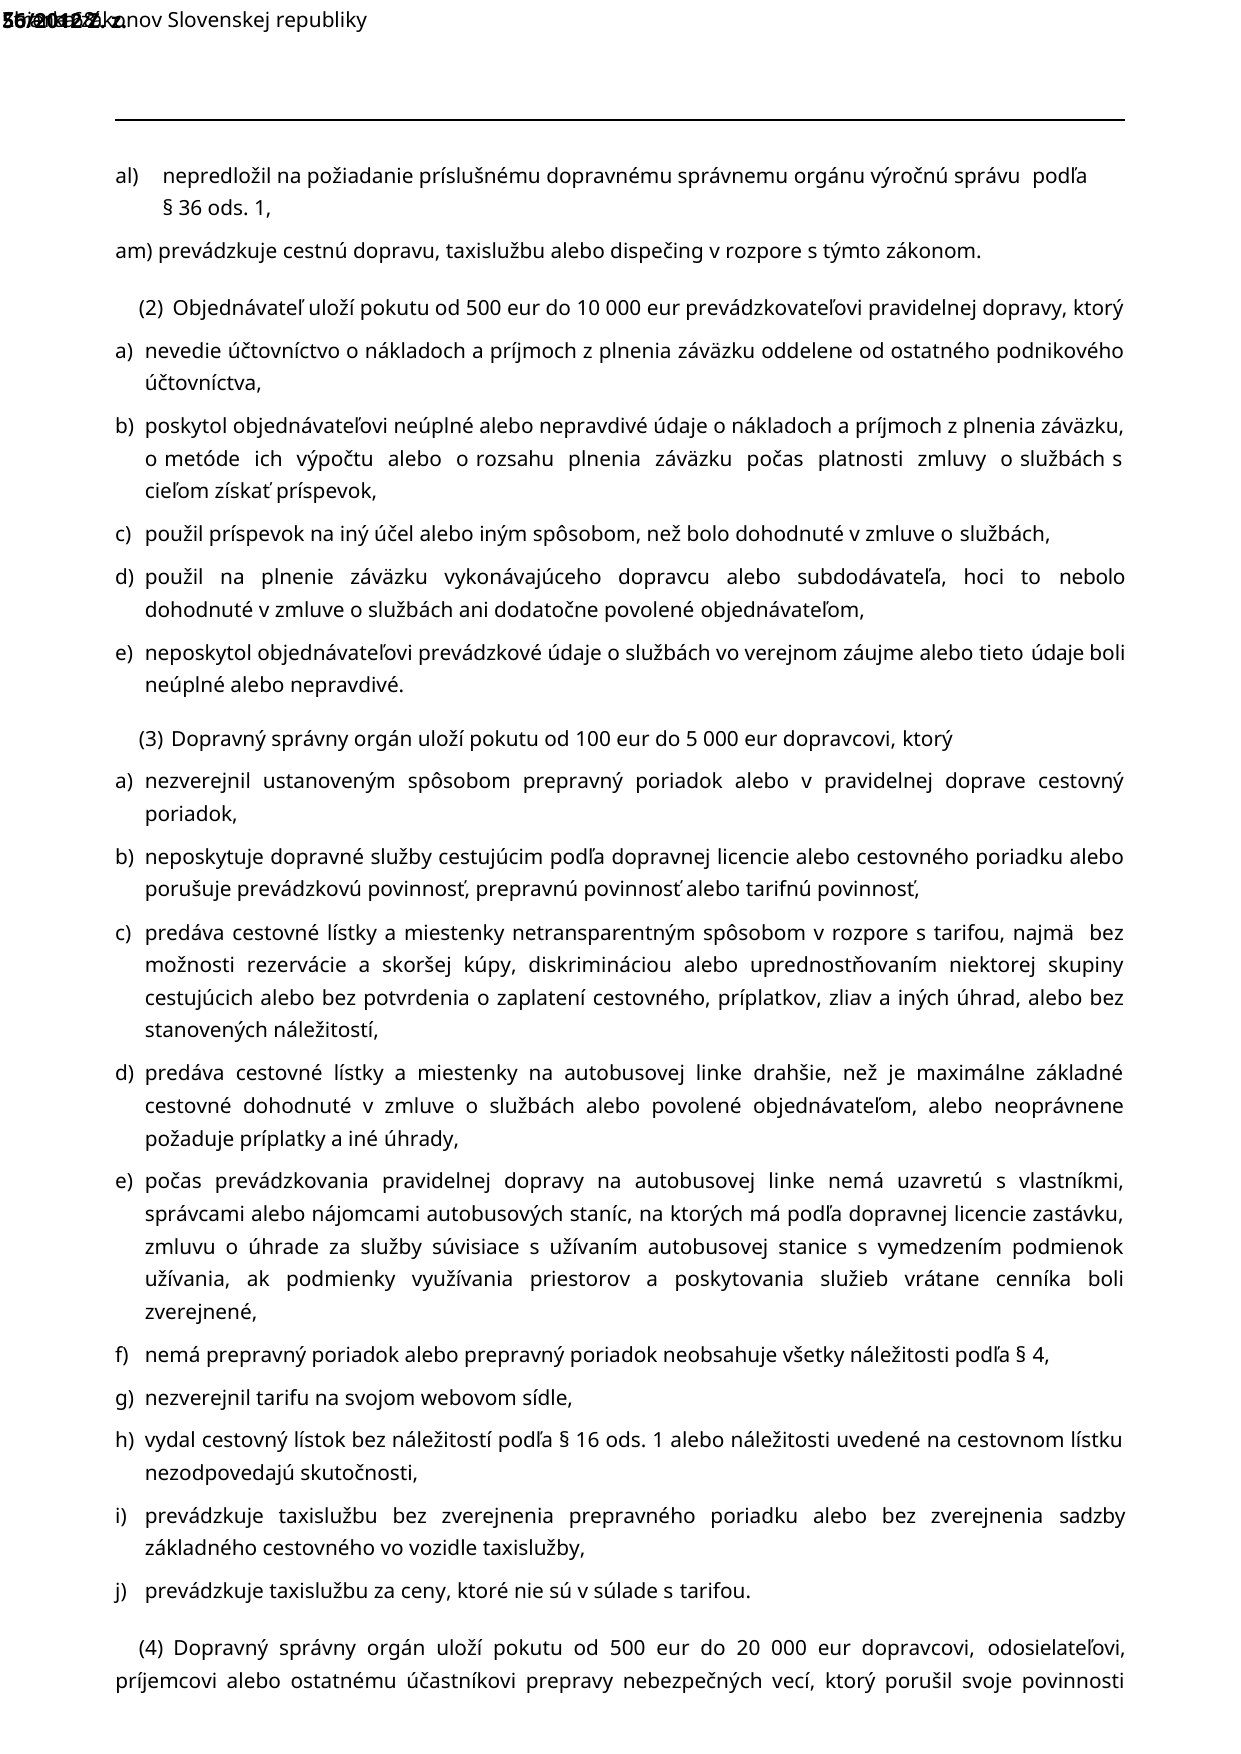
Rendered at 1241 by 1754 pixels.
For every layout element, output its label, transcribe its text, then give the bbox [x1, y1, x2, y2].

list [115, 1633, 1125, 1694]
list vydal cestovný lístok bez náležitostí podľa § 16 ods. 1 alebo náležitosti uvedené na cestovnom lístku nezodpovedajú skutočnosti, [115, 1425, 1125, 1486]
list nezverejnil ustanoveným spôsobom prepravný poriadok alebo v pravidelnej doprave cestovný poriadok, [115, 766, 1125, 827]
list nemá prepravný poriadok alebo prepravný poriadok neobsahuje všetky náležitosti podľa § 4, [115, 1340, 1136, 1368]
list nevedie účtovníctvo o nákladoch a príjmoch z plnenia záväzku oddelene od ostatného podnikového účtovníctva, [115, 336, 1125, 397]
list nezverejnil tarifu na svojom webovom sídle, [115, 1383, 1136, 1411]
list prevádzkuje taxislužbu za ceny, ktoré nie sú v súlade s tarifou. [115, 1576, 1136, 1605]
text al) nepredložil na požiadanie príslušnému dopravnému správnemu orgánu výročnú správu podľa [115, 161, 1136, 189]
list Dopravný správny orgán uloží pokutu od 100 eur do 5 000 eur dopravcovi, ktorý [139, 724, 1136, 752]
list použil príspevok na iný účel alebo iným spôsobom, než bolo dohodnuté v zmluve o službách, [115, 519, 1136, 548]
list prevádzkuje taxislužbu bez zverejnenia prepravného poriadku alebo bez zverejnenia sadzby základného cestovného vo vozidle taxislužby, [115, 1501, 1125, 1562]
text § 36 ods. 1, [162, 193, 1136, 222]
list počas prevádzkovania pravidelnej dopravy na autobusovej linke nemá uzavretú s vlastníkmi, správcami alebo nájomcami autobusových staníc, na ktorých má podľa dopravnej licencie zastávku, zmluvu o úhrade za služby súvisiace s užívaním autobusovej stanice s vymedzením podmienok užívania, ak podmienky využívania priestorov a poskytovania služieb vrátane cenníka boli zverejnené, [115, 1167, 1125, 1326]
list predáva cestovné lístky a miestenky netransparentným spôsobom v rozpore s tarifou, najmä bez možnosti rezervácie a skoršej kúpy, diskrimináciou alebo uprednostňovaním niektorej skupiny cestujúcich alebo bez potvrdenia o zaplatení cestovného, príplatkov, zliav a iných úhrad, alebo bez stanovených náležitostí, [115, 918, 1125, 1044]
list Objednávateľ uloží pokutu od 500 eur do 10 000 eur prevádzkovateľovi pravidelnej dopravy, ktorý [115, 293, 1125, 321]
list predáva cestovné lístky a miestenky na autobusovej linke drahšie, než je maximálne základné cestovné dohodnuté v zmluve o službách alebo povolené objednávateľom, alebo neoprávnene požaduje príplatky a iné úhrady, [115, 1058, 1125, 1152]
list použil na plnenie záväzku vykonávajúceho dopravcu alebo subdodávateľa, hoci to nebolo dohodnuté v zmluve o službách ani dodatočne povolené objednávateľom, [115, 562, 1125, 623]
list poskytol objednávateľovi neúplné alebo nepravdivé údaje o nákladoch a príjmoch z plnenia záväzku, o metóde ich výpočtu alebo o rozsahu plnenia záväzku počas platnosti zmluvy o službách s cieľom získať príspevok, [115, 411, 1125, 505]
list neposkytuje dopravné služby cestujúcim podľa dopravnej licencie alebo cestovného poriadku alebo porušuje prevádzkovú povinnosť, prepravnú povinnosť alebo tarifnú povinnosť, [115, 842, 1125, 903]
text am) prevádzkuje cestnú dopravu, taxislužbu alebo dispečing v rozpore s týmto zákonom. [115, 236, 1136, 264]
list neposkytol objednávateľovi prevádzkové údaje o službách vo verejnom záujme alebo tieto údaje boli neúplné alebo nepravdivé. [115, 638, 1125, 699]
